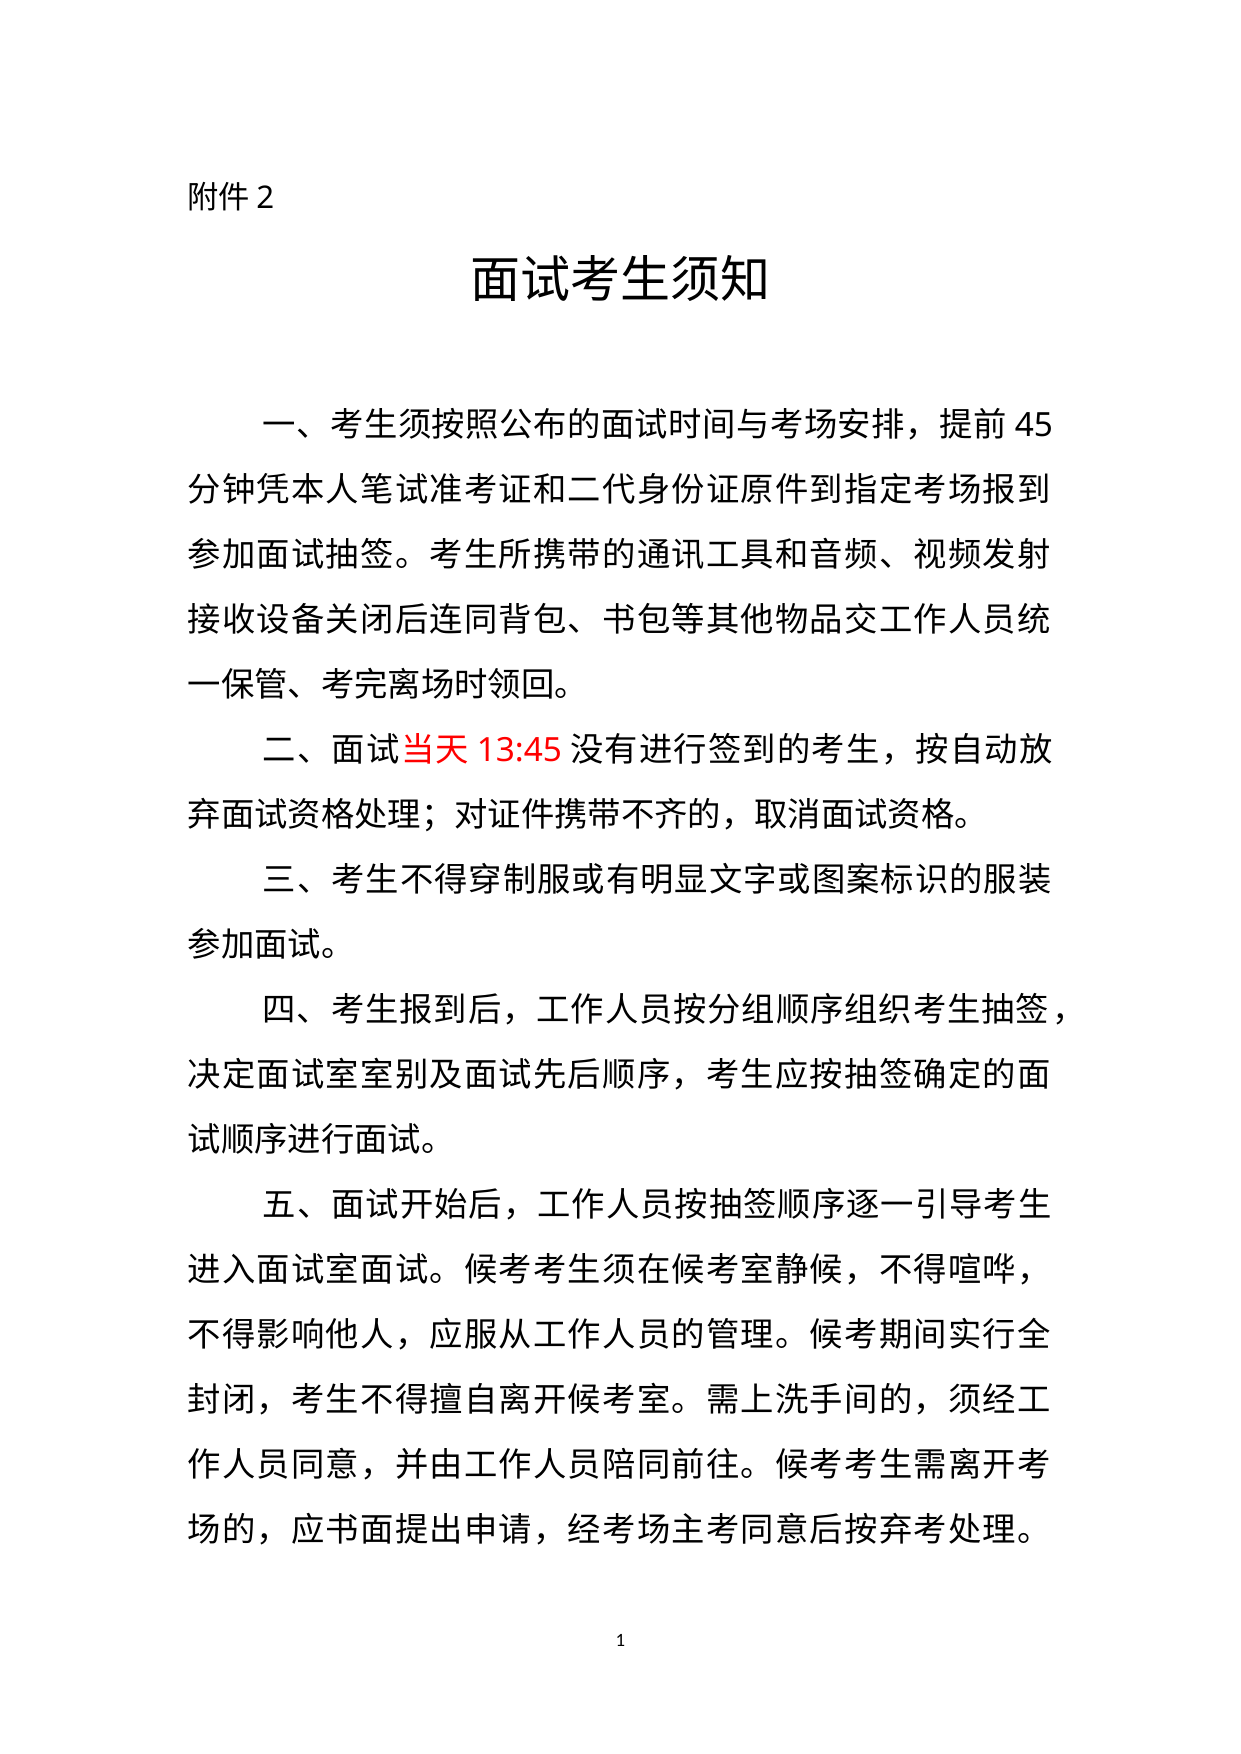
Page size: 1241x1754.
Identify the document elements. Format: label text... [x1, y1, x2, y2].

text 三、考生不得穿制服或有明显文字或图案标识的服装参加面试。 [187, 844, 1053, 974]
text 一、考生须按照公布的面试时间与考场安排，提前45分钟凭本人笔试准考证和二代身份证原件到指定考场报到，参加面试抽签。考生所携带的通讯工具和音频、视频发射、接收设备关闭后连同背包、书包等其他物品交工作人员统一保管、考完离场时领回。 [187, 389, 1053, 714]
text 附件2 [187, 162, 1053, 227]
text 四、考生报到后，工作人员按分组顺序组织考生抽签，决定面试室室别及面试先后顺序，考生应按抽签确定的面试顺序进行面试。 [187, 974, 1053, 1169]
text 二、面试当天13:45没有进行签到的考生，按自动放弃面试资格处理；对证件携带不齐的，取消面试资格。 [187, 714, 1053, 844]
text 面试考生须知 [187, 227, 1053, 324]
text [187, 1169, 1053, 1559]
